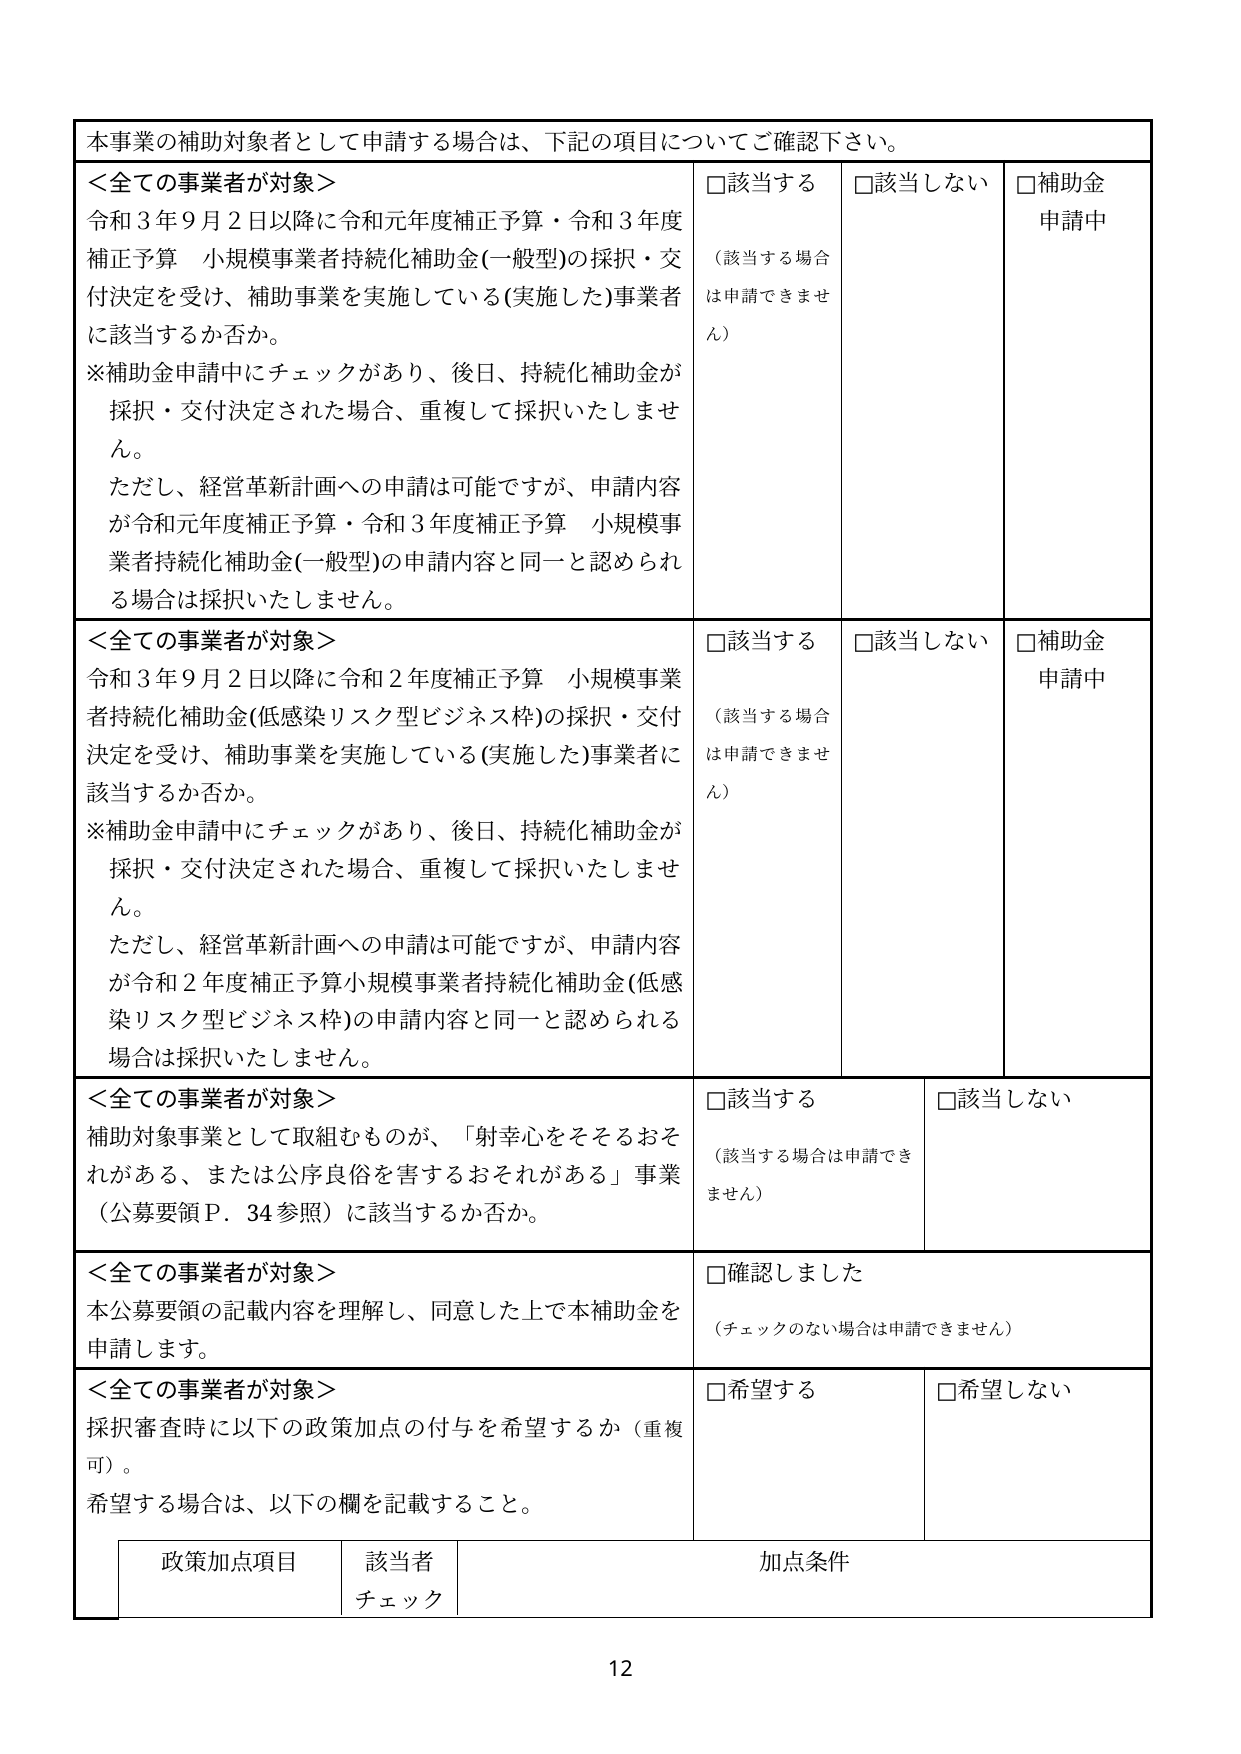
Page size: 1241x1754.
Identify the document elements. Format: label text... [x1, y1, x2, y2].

table_cell □希望する [694, 1370, 924, 1540]
table_cell ＜全ての事業者が対象＞ 採択審査時に以下の政策加点の付与を希望するか（重複可）。 希望する場合は、以下の欄を記載すること。 [76, 1370, 693, 1540]
table_cell □確認しました （チェックのない場合は申請できません） [694, 1253, 1150, 1367]
table_cell ＜全ての事業者が対象＞ 補助対象事業として取組むものが、「射幸心をそそるおそれがある、または公序良俗を害するおそれがある」事業（公募要領Ｐ．34参照）に該当するか否か。 [76, 1079, 693, 1250]
table_cell 該当者 チェック [341, 1541, 458, 1617]
table_cell ＜全ての事業者が対象＞ 令和３年９月２日以降に令和２年度補正予算 小規模事業者持続化補助金(低感染リスク型ビジネス枠)の採択・交付決定を受け、補助事業を実施している(実施した)事業者に該当するか否か。 ※補助金申請中にチェックがあり、後日、持続化補助金が採択・交付決定された場合、重複して採択いたしません。 ただし、経営革新計画への申請は可能ですが、申請内容が令和２年度補正予算小規模事業者持続化補助金(低感染リスク型ビジネス枠)の申請内容と同一と認められる場合は採択いたしません。 [76, 621, 693, 1076]
table_cell 政策加点項目 [119, 1541, 341, 1617]
table_cell □該当しない [925, 1079, 1150, 1250]
table_cell □該当しない [842, 621, 1003, 1076]
table_cell □希望しない [925, 1370, 1150, 1540]
table_cell ＜全ての事業者が対象＞ 本公募要領の記載内容を理解し、同意した上で本補助金を申請します。 [76, 1253, 693, 1367]
table_cell □該当する （該当する場合は申請できません） [694, 1079, 924, 1250]
table_cell [76, 1540, 118, 1617]
table_cell ＜全ての事業者が対象＞ 令和３年９月２日以降に令和元年度補正予算・令和３年度補正予算 小規模事業者持続化補助金(一般型)の採択・交付決定を受け、補助事業を実施している(実施した)事業者に該当するか否か。 ※補助金申請中にチェックがあり、後日、持続化補助金が採択・交付決定された場合、重複して採択いたしません。 ただし、経営革新計画への申請は可能ですが、申請内容が令和元年度補正予算・令和３年度補正予算 小規模事業者持続化補助金(一般型)の申請内容と同一と認められる場合は採択いたしません。 [76, 163, 693, 618]
table_cell 加点条件 [458, 1541, 1150, 1617]
table_cell □補助金 申請中 [1005, 163, 1150, 618]
table_cell □補助金 申請中 [1005, 621, 1150, 1076]
table_cell □該当しない [842, 163, 1003, 618]
table_cell □該当する （該当する場合は申請できません） [694, 621, 841, 1076]
table_cell □該当する （該当する場合は申請できません） [694, 163, 841, 618]
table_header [76, 122, 1150, 160]
